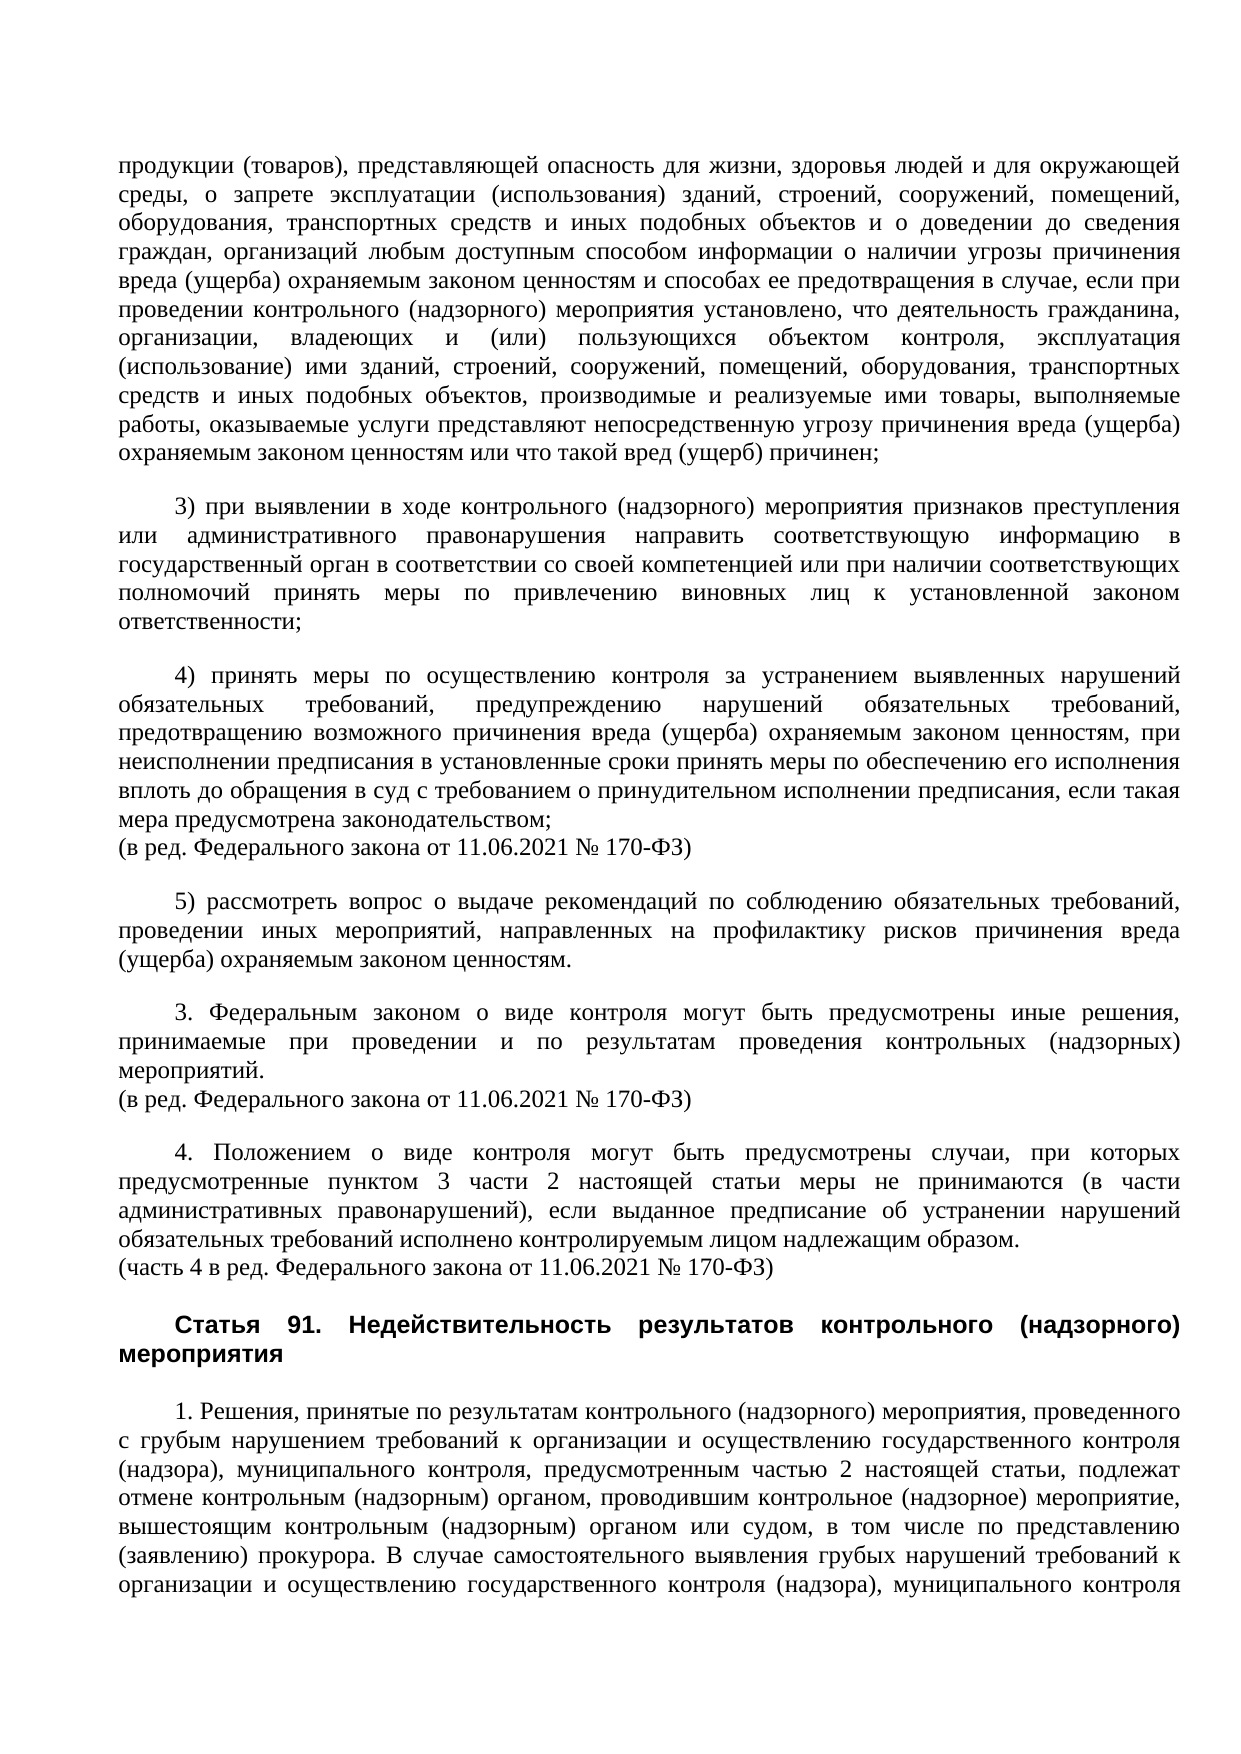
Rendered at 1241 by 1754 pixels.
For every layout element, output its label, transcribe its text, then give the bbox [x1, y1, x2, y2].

text 4) принять меры по осуществлению контроля за устранением выявленных нарушений обязательных требований, предупреждению нарушений обязательных требований, предотвращению возможного причинения вреда (ущерба) охраняемым законом ценностям, при неисполнении предписания в установленные сроки принять меры по обеспечению его исполнения вплоть до обращения в суд с требованием о принудительном исполнении предписания, если такая мера предусмотрена законодательством; [118, 660, 1181, 832]
text 3. Федеральным законом о виде контроля могут быть предусмотрены иные решения, принимаемые при проведении и по результатам проведения контрольных (надзорных) мероприятий. [118, 997, 1181, 1084]
text (часть 4 в ред. Федерального закона от 11.06.2021 № 170-ФЗ) [118, 1252, 1181, 1281]
text (в ред. Федерального закона от 11.06.2021 № 170-ФЗ) [118, 1084, 1181, 1112]
title Статья 91. Недействительность результатов контрольного (надзорного) мероприятия [118, 1310, 1181, 1367]
text 4. Положением о виде контроля могут быть предусмотрены случаи, при которых предусмотренные пунктом 3 части 2 настоящей статьи меры не принимаются (в части административных правонарушений), если выданное предписание об устранении нарушений обязательных требований исполнено контролируемым лицом надлежащим образом. [118, 1137, 1181, 1252]
text (в ред. Федерального закона от 11.06.2021 № 170-ФЗ) [118, 832, 1181, 861]
text 5) рассмотреть вопрос о выдаче рекомендаций по соблюдению обязательных требований, проведении иных мероприятий, направленных на профилактику рисков причинения вреда (ущерба) охраняемым законом ценностям. [118, 886, 1181, 972]
text 3) при выявлении в ходе контрольного (надзорного) мероприятия признаков преступления или административного правонарушения направить соответствующую информацию в государственный орган в соответствии со своей компетенцией или при наличии соответствующих полномочий принять меры по привлечению виновных лиц к установленной законом ответственности; [118, 491, 1181, 635]
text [118, 1396, 1181, 1597]
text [118, 150, 1181, 466]
